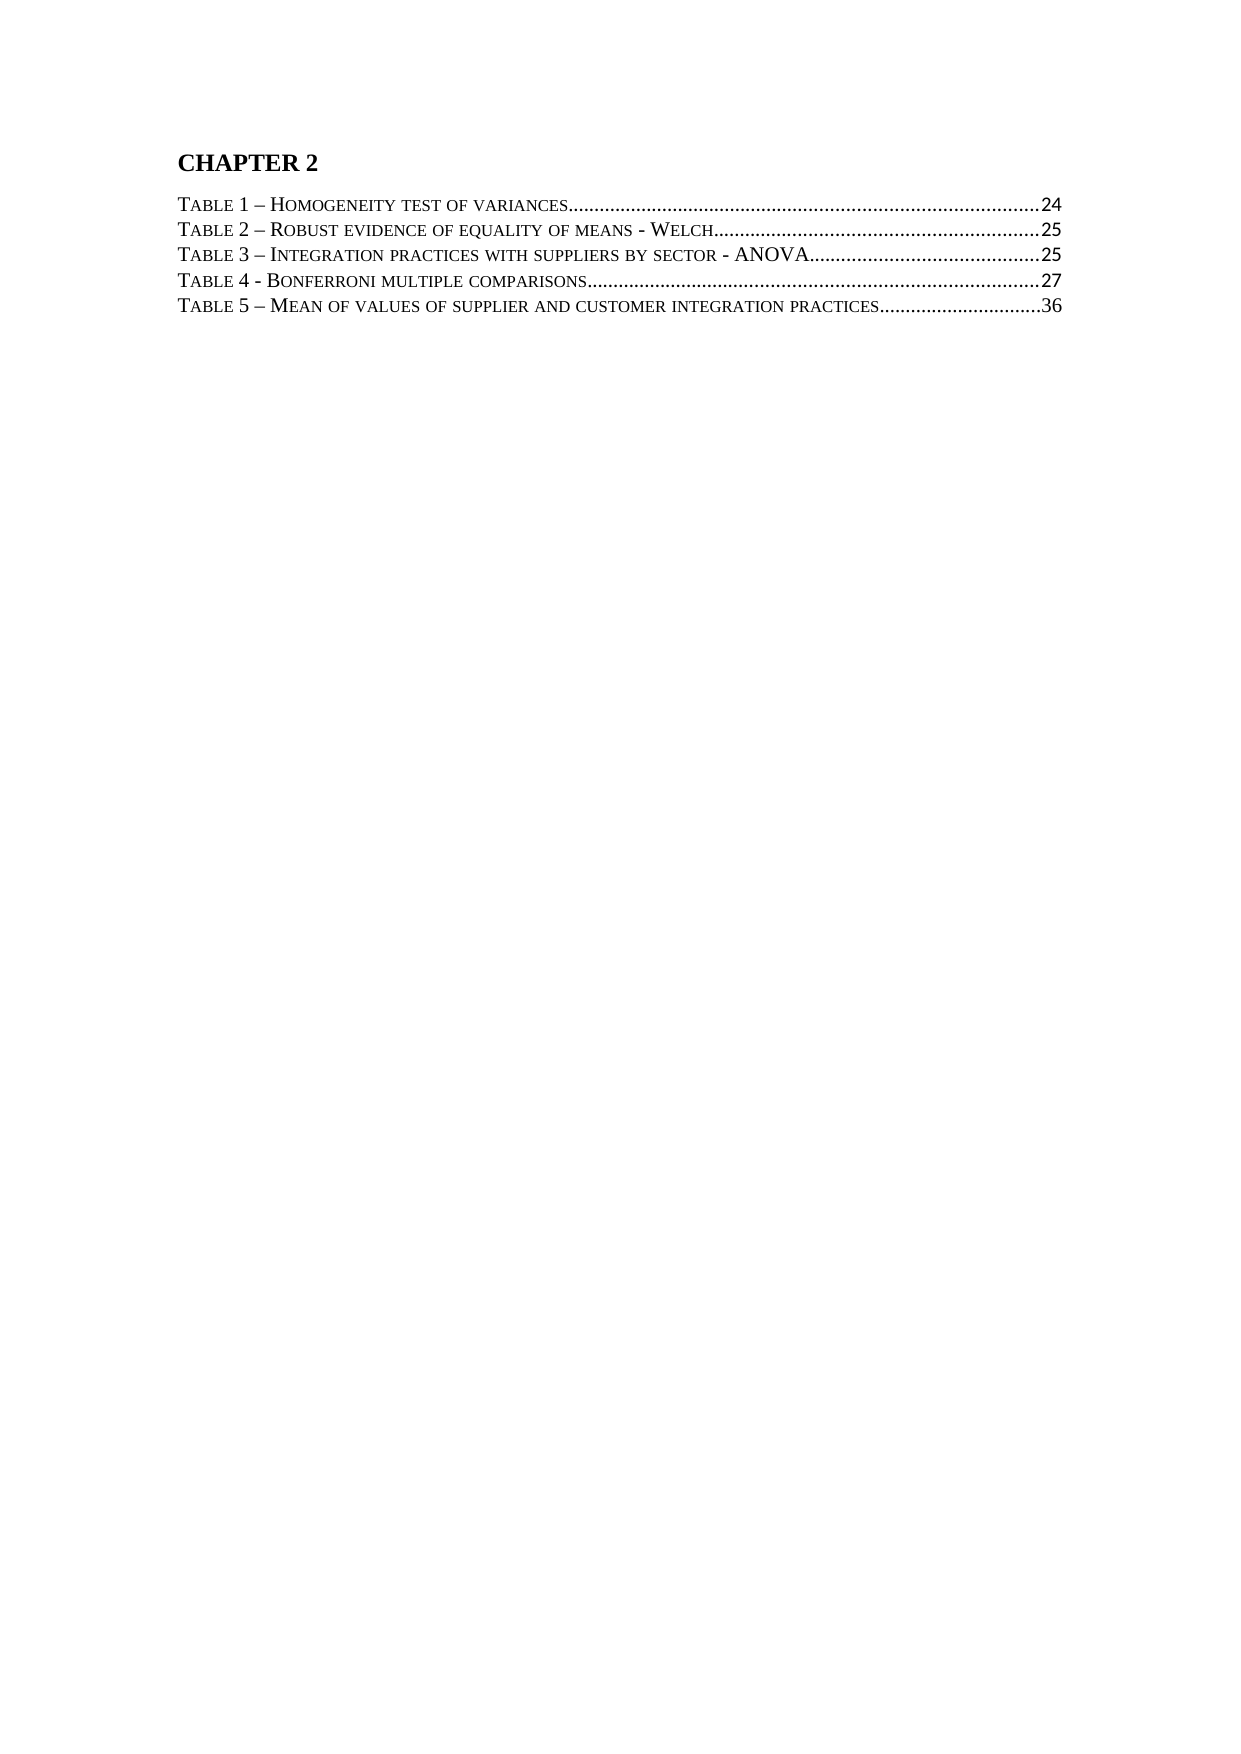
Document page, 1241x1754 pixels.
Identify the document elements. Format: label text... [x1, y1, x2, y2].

text Table 1 – Homogeneity test of variances. 24 [177, 191, 1063, 216]
text Table 2 – Robust evidence of equality of means - Welch. 25 [177, 216, 1063, 242]
text Table 4 - Bonferroni multiple comparisons. 27 [177, 267, 1063, 292]
text CHAPTER 2 [177, 148, 1063, 176]
text Table 5 – Mean of values of supplier and customer integration practices. 36 [177, 292, 1063, 317]
text Table 3 – Integration practices with suppliers by sector - ANOVA. 25 [177, 242, 1063, 267]
